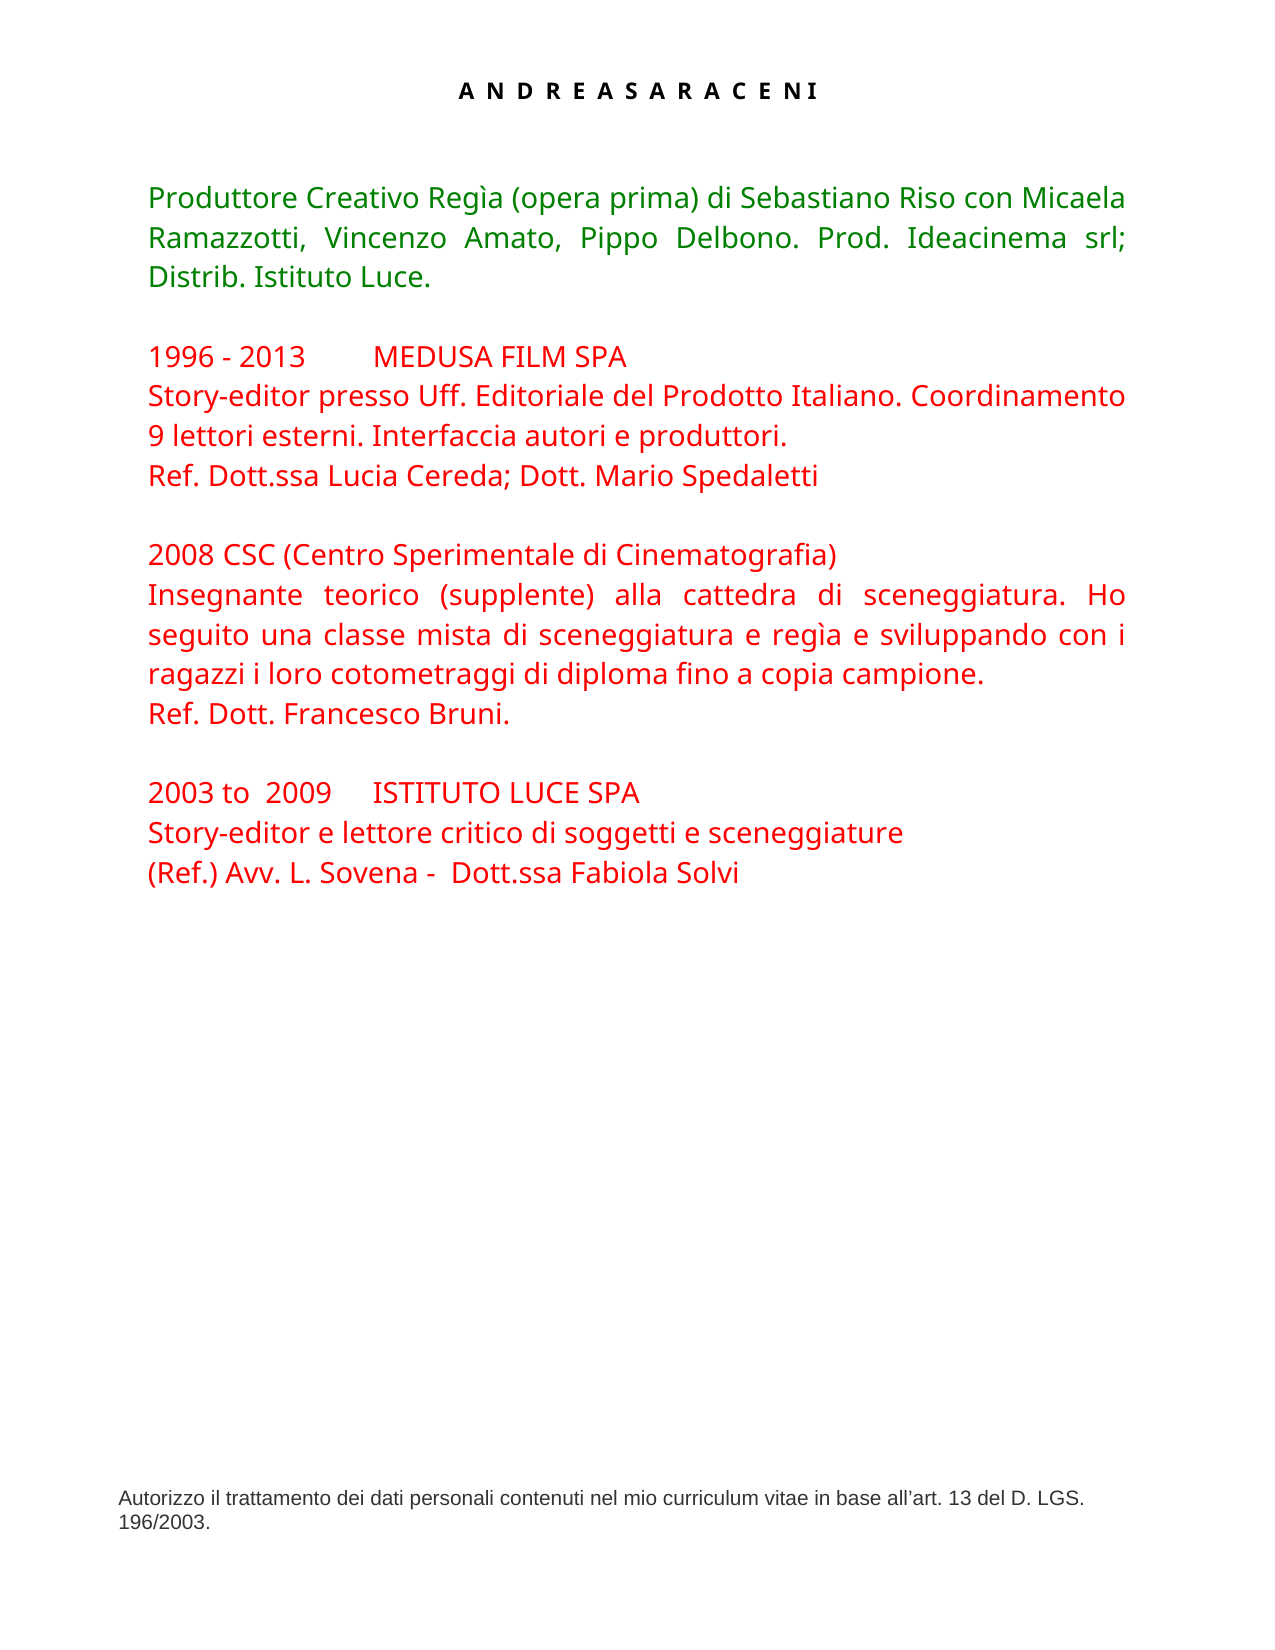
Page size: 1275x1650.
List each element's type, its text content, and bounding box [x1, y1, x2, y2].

text 2008 CSC (Centro Sperimentale di Cinematografia) [89, 534, 1127, 574]
text 2003 to 2009 ISTITUTO LUCE SPA [148, 772, 1127, 812]
text Ref. Dott.ssa Lucia Cereda; Dott. Mario Spedaletti [148, 455, 1127, 495]
text Story-editor e lettore critico di soggetti e sceneggiature [148, 812, 1127, 852]
text Ref. Dott. Francesco Bruni. [148, 693, 1127, 733]
text 1996 - 2013 MEDUSA FILM SPA [148, 336, 1127, 376]
text Story-editor presso Uff. Editoriale del Prodotto Italiano. Coordinamento 9 lettori esterni. Interfaccia autori e produttori. [148, 376, 1127, 455]
text (Ref.) Avv. L. Sovena - Dott.ssa Fabiola Solvi [148, 852, 1127, 892]
text Produttore Creativo Regìa (opera prima) di Sebastiano Riso con Micaela Ramazzotti, Vincenzo Amato, Pippo Delbono. Prod. Ideacinema srl; Distrib. Istituto Luce. [148, 177, 1127, 296]
text Insegnante teorico (supplente) alla cattedra di sceneggiatura. Ho seguito una classe mista di sceneggiatura e regìa e sviluppando con i ragazzi i loro cotometraggi di diploma fino a copia campione. [148, 574, 1127, 693]
